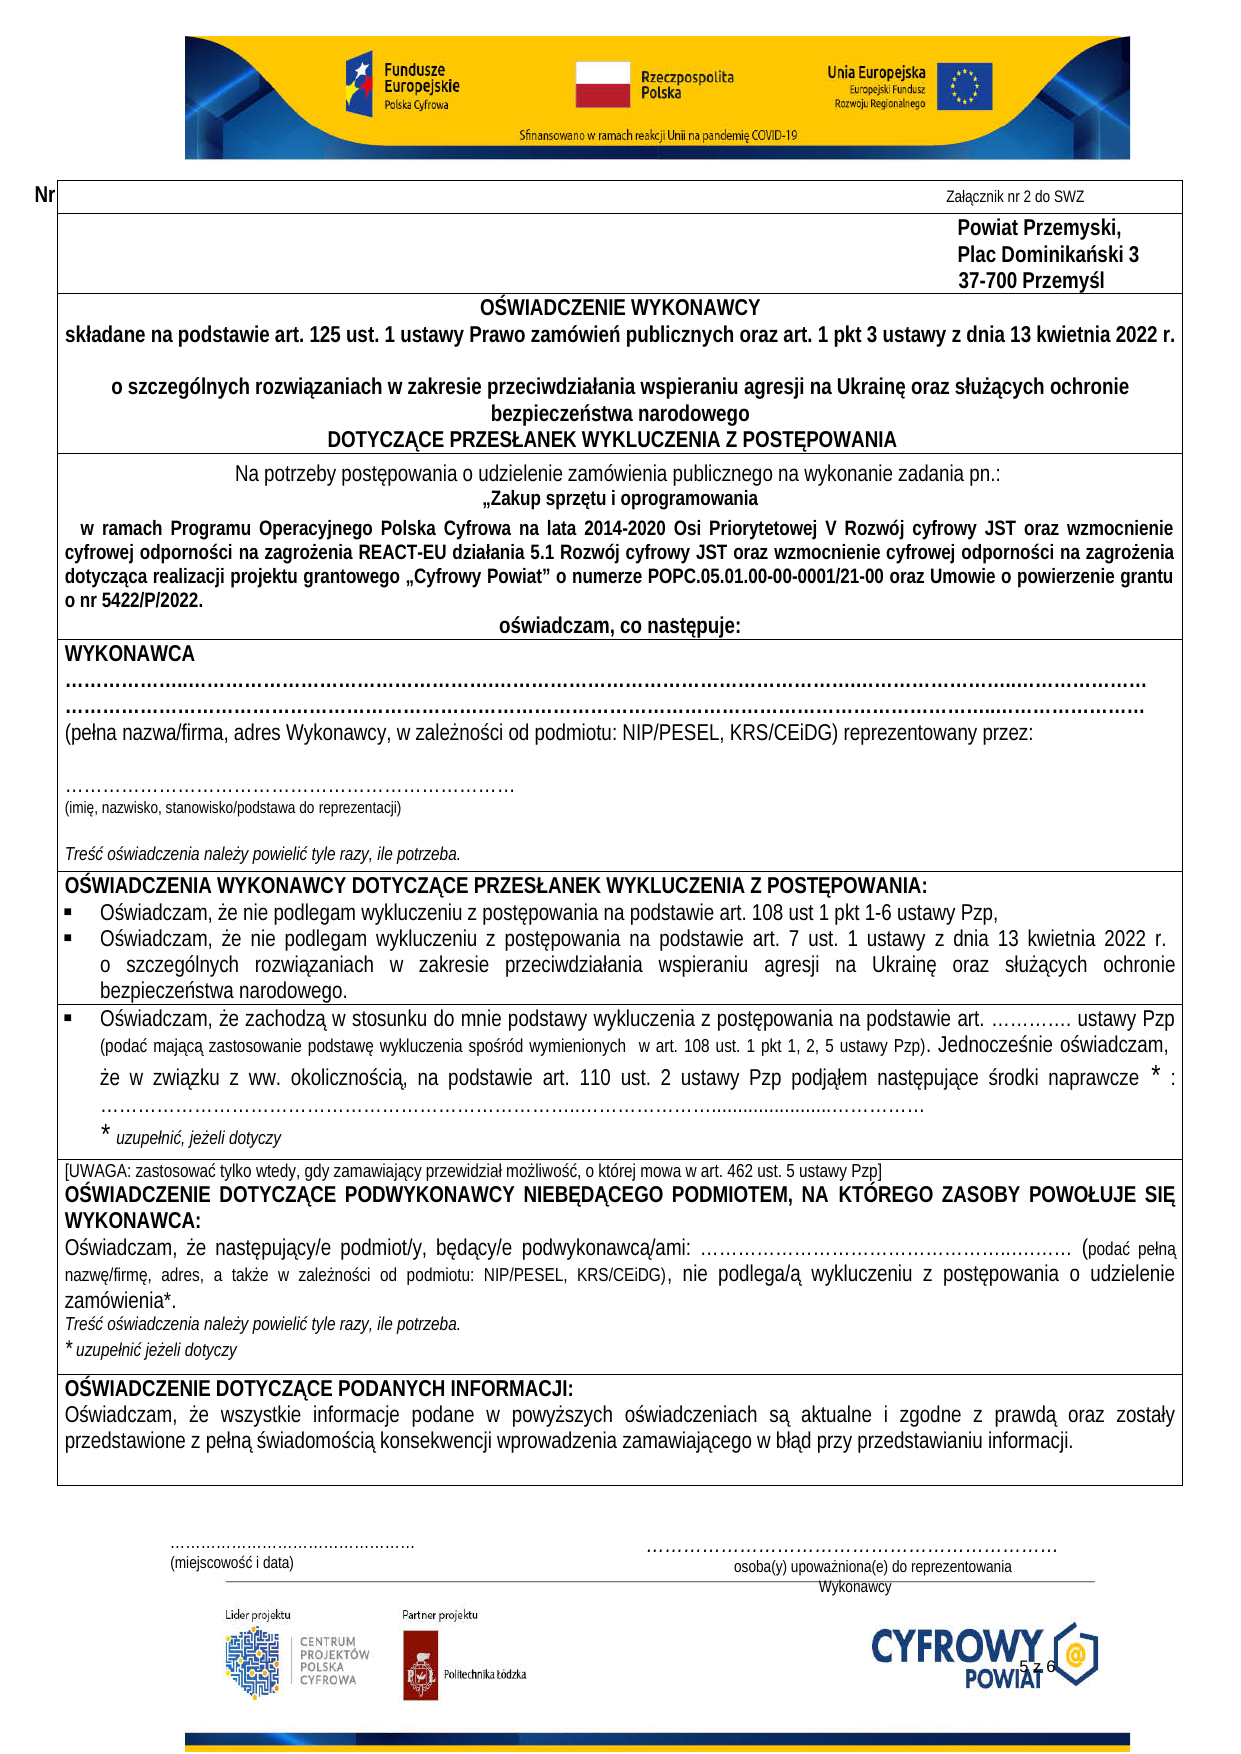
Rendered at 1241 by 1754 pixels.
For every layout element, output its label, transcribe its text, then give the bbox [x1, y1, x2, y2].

table_cell Na potrzeby postępowania o udzielenie zamówienia publicznego na wykonanie zadania pn.: „Zakup sprzętu i oprogramowania w ramach Programu Operacyjnego Polska Cyfrowa na lata 2014-2020 Osi Priorytetowej V Rozwój cyfrowy JST oraz wzmocnienie cyfrowej odporności na zagrożenia REACT-EU działania 5.1 Rozwój cyfrowy JST oraz wzmocnienie cyfrowej odporności na zagrożenia dotycząca realizacji projektu grantowego „Cyfrowy Powiat” o numerze POPC.05.01.00-00-0001/21-00 oraz Umowie o powierzenie grantu o nr 5422/P/2022. oświadczam, co następuje: [58, 454, 1182, 638]
table_header [491, 1531, 634, 1596]
table_cell OŚWIADCZENIE DOTYCZĄCE PODANYCH INFORMACJI: Oświadczam, że wszystkie informacje podane w powyższych oświadczeniach są aktualne i zgodne z prawdą oraz zostały przedstawione z pełną świadomością konsekwencji wprowadzenia zamawiającego w błąd przy przedstawianiu informacji. [58, 1375, 1182, 1485]
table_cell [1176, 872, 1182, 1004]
table_cell OŚWIADCZENIE WYKONAWCY składane na podstawie art. 125 ust. 1 ustawy Prawo zamówień publicznych oraz art. 1 pkt 3 ustawy z dnia 13 kwietnia 2022 r. o szczególnych rozwiązaniach w zakresie przeciwdziałania wspieraniu agresji na Ukrainę oraz służących ochronie bezpieczeństwa narodowego DOTYCZĄCE PRZESŁANEK WYKLUCZENIA Z POSTĘPOWANIA [58, 294, 1182, 452]
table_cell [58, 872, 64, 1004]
table_header ………………………………………… (miejscowość i data) [159, 1531, 491, 1596]
picture [185, 36, 1130, 180]
table_cell Powiat Przemyski, Plac Dominikański 3 37-700 Przemyśl [58, 214, 1182, 293]
table_header Nr Załącznik nr 2 do SWZ [58, 181, 1182, 213]
table_cell Oświadczam, że zachodzą w stosunku do mnie podstawy wykluczenia z postępowania na podstawie art. …………. ustawy Pzp (podać mającą zastosowanie podstawę wykluczenia spośród wymienionych w art. 108 ust. 1 pkt 1, 2, 5 ustawy Pzp). Jednocześnie oświadczam, że w związku z ww. okolicznością, na podstawie art. 110 ust. 2 ustawy Pzp podjąłem następujące środki naprawcze * :…………………………………………………………………..………………….......................…………… * uzupełnić, jeżeli dotyczy [58, 1005, 1182, 1158]
picture [185, 1486, 1130, 1752]
table_header ………………………………………………………… osoba(y) upoważniona(e) do reprezentowania Wykonawcy [635, 1531, 1092, 1596]
table_cell WYKONAWCA ………………..………………………………………….………………………………………………….……………………..………………… …………………………………………………………………………………………………………………………………..…………………… (pełna nazwa/firma, adres Wykonawcy, w zależności od podmiotu: NIP/PESEL, KRS/CEiDG) reprezentowany przez: ……………………………………………………………… (imię, nazwisko, stanowisko/podstawa do reprezentacji) Treść oświadczenia należy powielić tyle razy, ile potrzeba. [58, 640, 1182, 871]
table_cell [UWAGA: zastosować tylko wtedy, gdy zamawiający przewidział możliwość, o której mowa w art. 462 ust. 5 ustawy Pzp] OŚWIADCZENIE DOTYCZĄCE PODWYKONAWCY NIEBĘDĄCEGO PODMIOTEM, NA KTÓREGO ZASOBY POWOŁUJE SIĘ WYKONAWCA: Oświadczam, że następujący/e podmiot/y, będący/e podwykonawcą/ami: …………………………………………..….…… (podać pełną nazwę/firmę, adres, a także w zależności od podmiotu: NIP/PESEL, KRS/CEiDG), nie podlega/ą wykluczeniu z postępowania o udzielenie zamówienia*. Treść oświadczenia należy powielić tyle razy, ile potrzeba. * uzupełnić jeżeli dotyczy [58, 1160, 1182, 1374]
